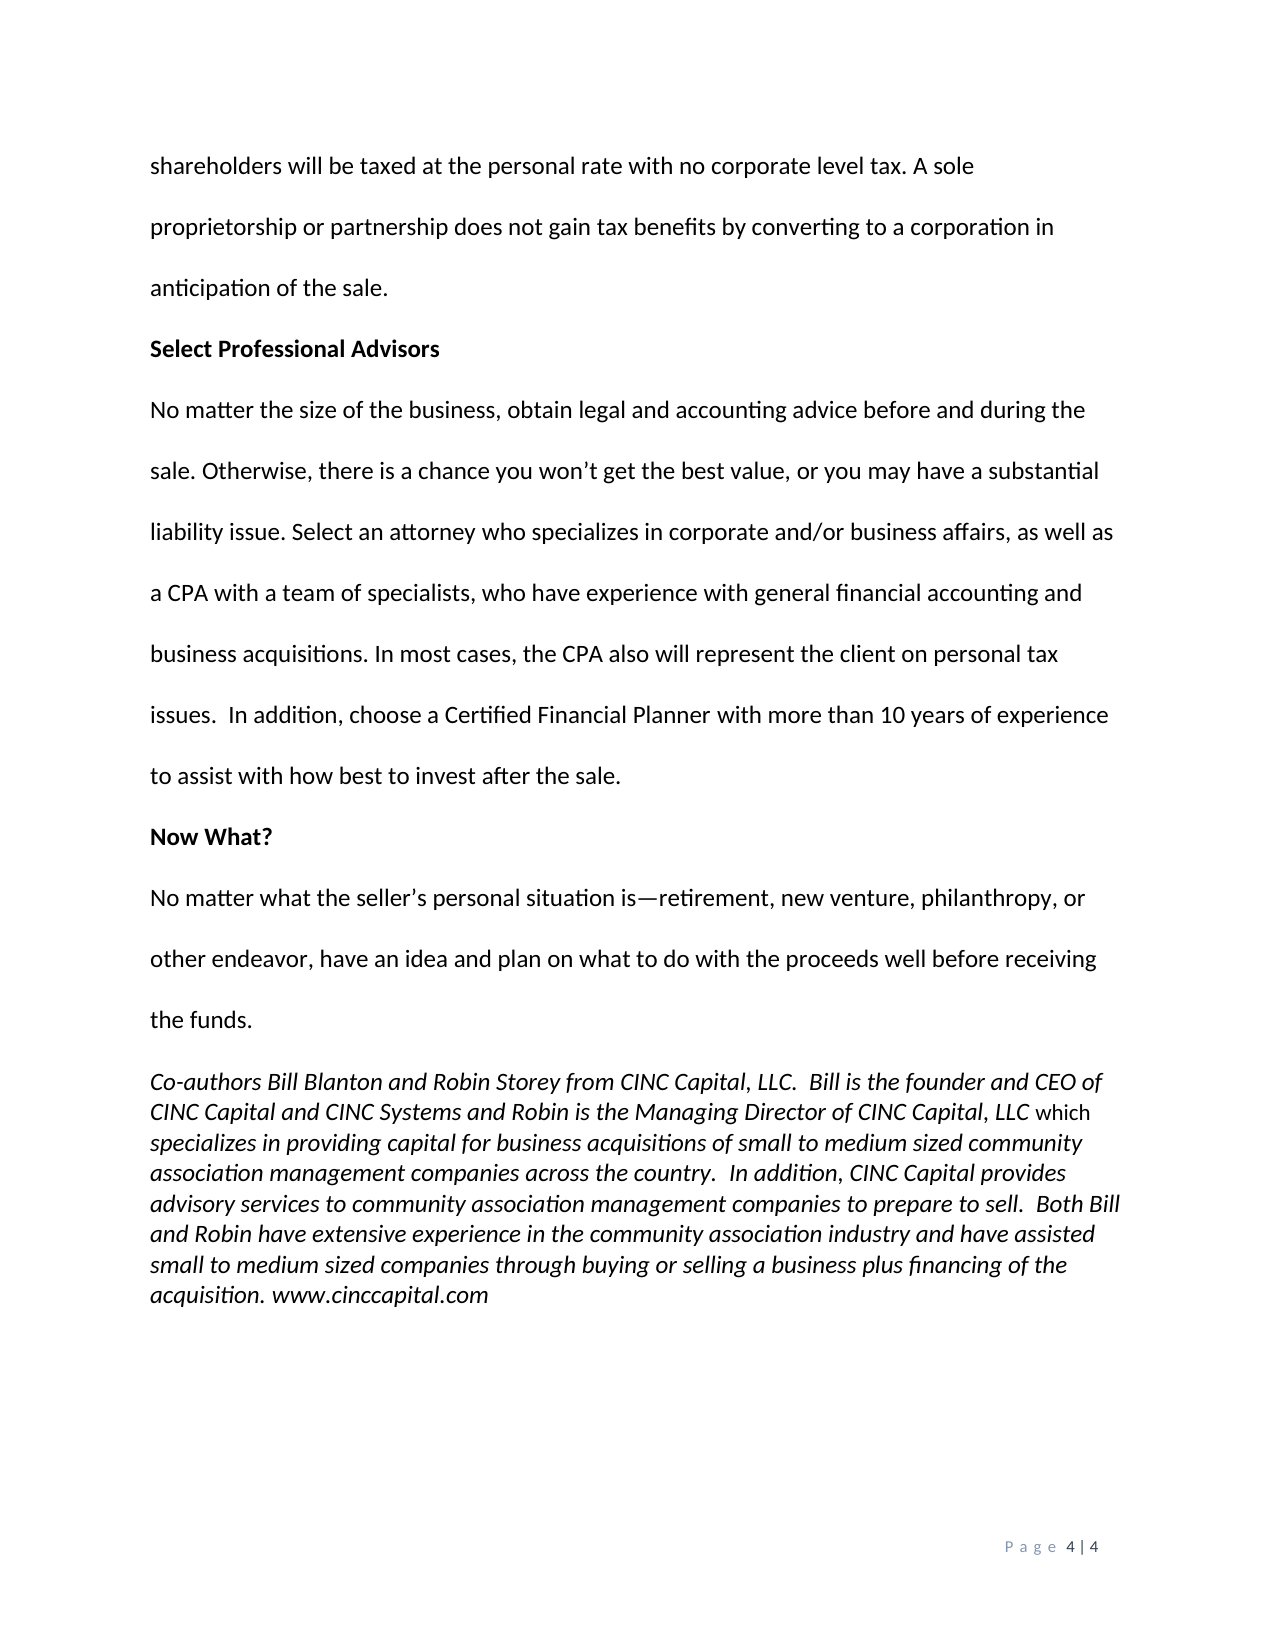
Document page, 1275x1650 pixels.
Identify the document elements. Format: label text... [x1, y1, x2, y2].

text No matter the size of the business, obtain legal and accounting advice before and during the sale. Otherwise, there is a chance you won’t get the best value, or you may have a substantial liability issue. Select an attorney who specializes in corporate and/or business affairs, as well as a CPA with a team of specialists, who have experience with general financial accounting and business acquisitions. In most cases, the CPA also will represent the client on personal tax issues. In addition, choose a Certified Financial Planner with more than 10 years of experience to assist with how best to invest after the sale. [150, 394, 1125, 791]
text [150, 150, 1125, 303]
text No matter what the seller’s personal situation is—retirement, new venture, philanthropy, or other endeavor, have an idea and plan on what to do with the proceeds well before receiving the funds. [150, 882, 1125, 1035]
text Select Professional Advisors [150, 333, 1125, 364]
text Co-authors Bill Blanton and Robin Storey from CINC Capital, LLC. Bill is the founder and CEO of CINC Capital and CINC Systems and Robin is the Managing Director of CINC Capital, LLC which specializes in providing capital for business acquisitions of small to medium sized community association management companies across the country. In addition, CINC Capital provides advisory services to community association management companies to prepare to sell. Both Bill and Robin have extensive experience in the community association industry and have assisted small to medium sized companies through buying or selling a business plus financing of the acquisition. www.cinccapital.com [150, 1066, 1125, 1310]
text Now What? [150, 821, 1125, 852]
